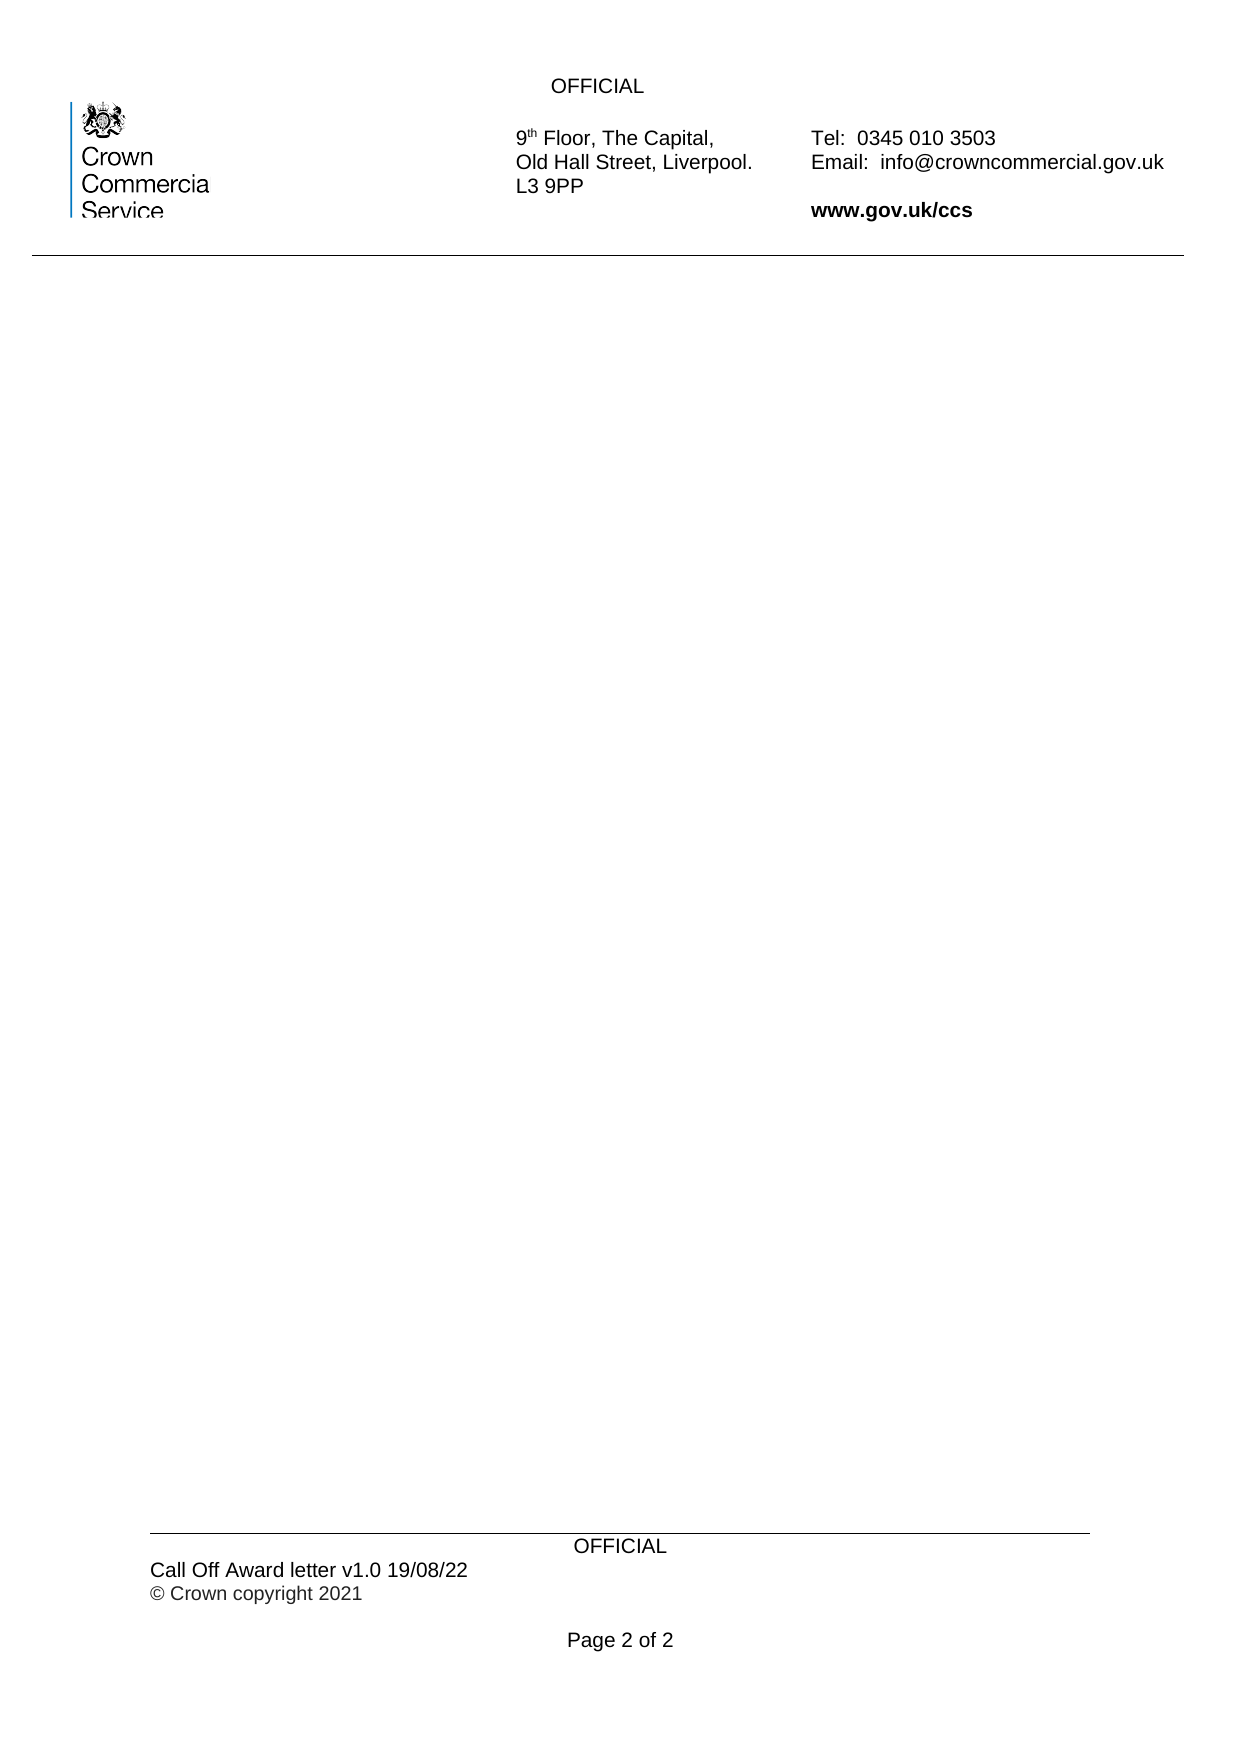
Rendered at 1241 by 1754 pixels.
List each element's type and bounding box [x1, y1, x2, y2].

picture [70, 101, 211, 218]
